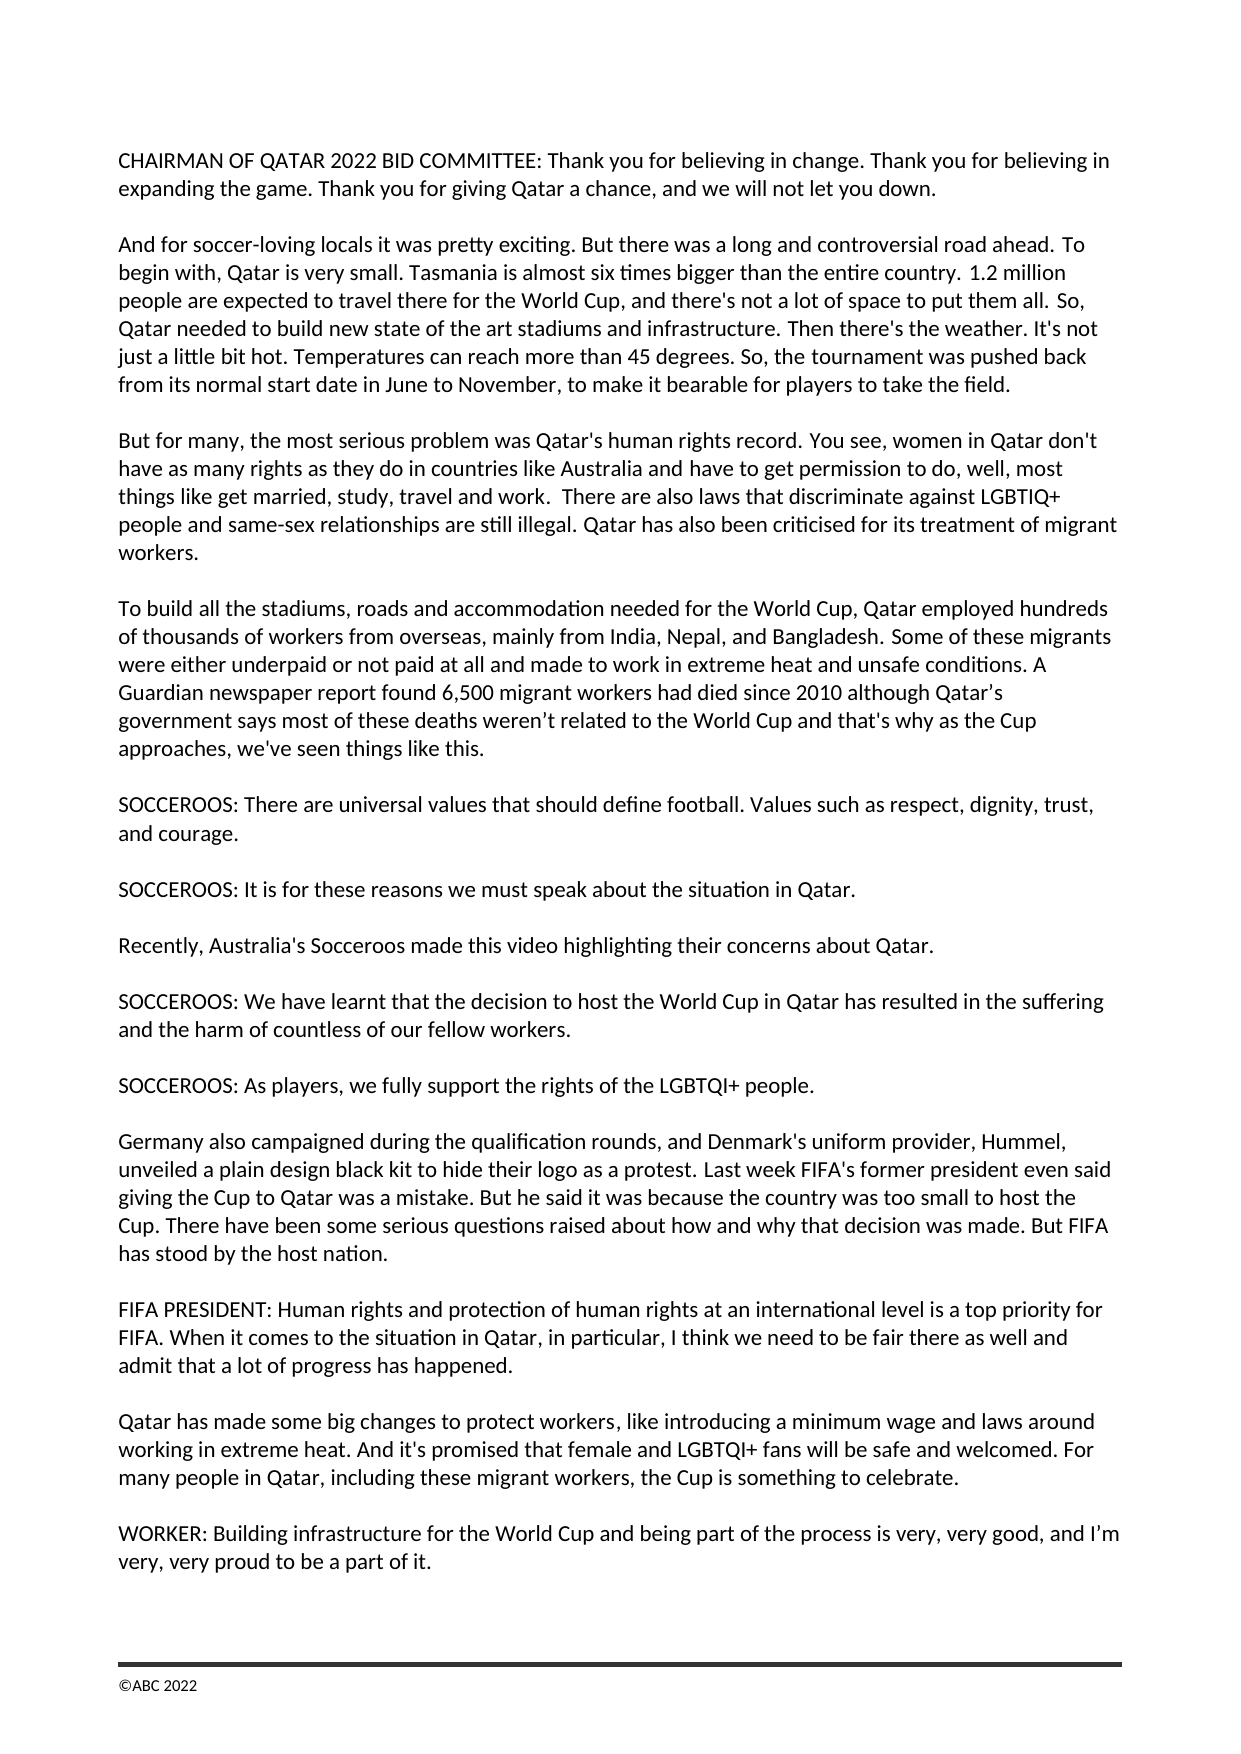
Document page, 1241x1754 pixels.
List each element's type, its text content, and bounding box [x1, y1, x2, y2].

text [118, 118, 1122, 230]
